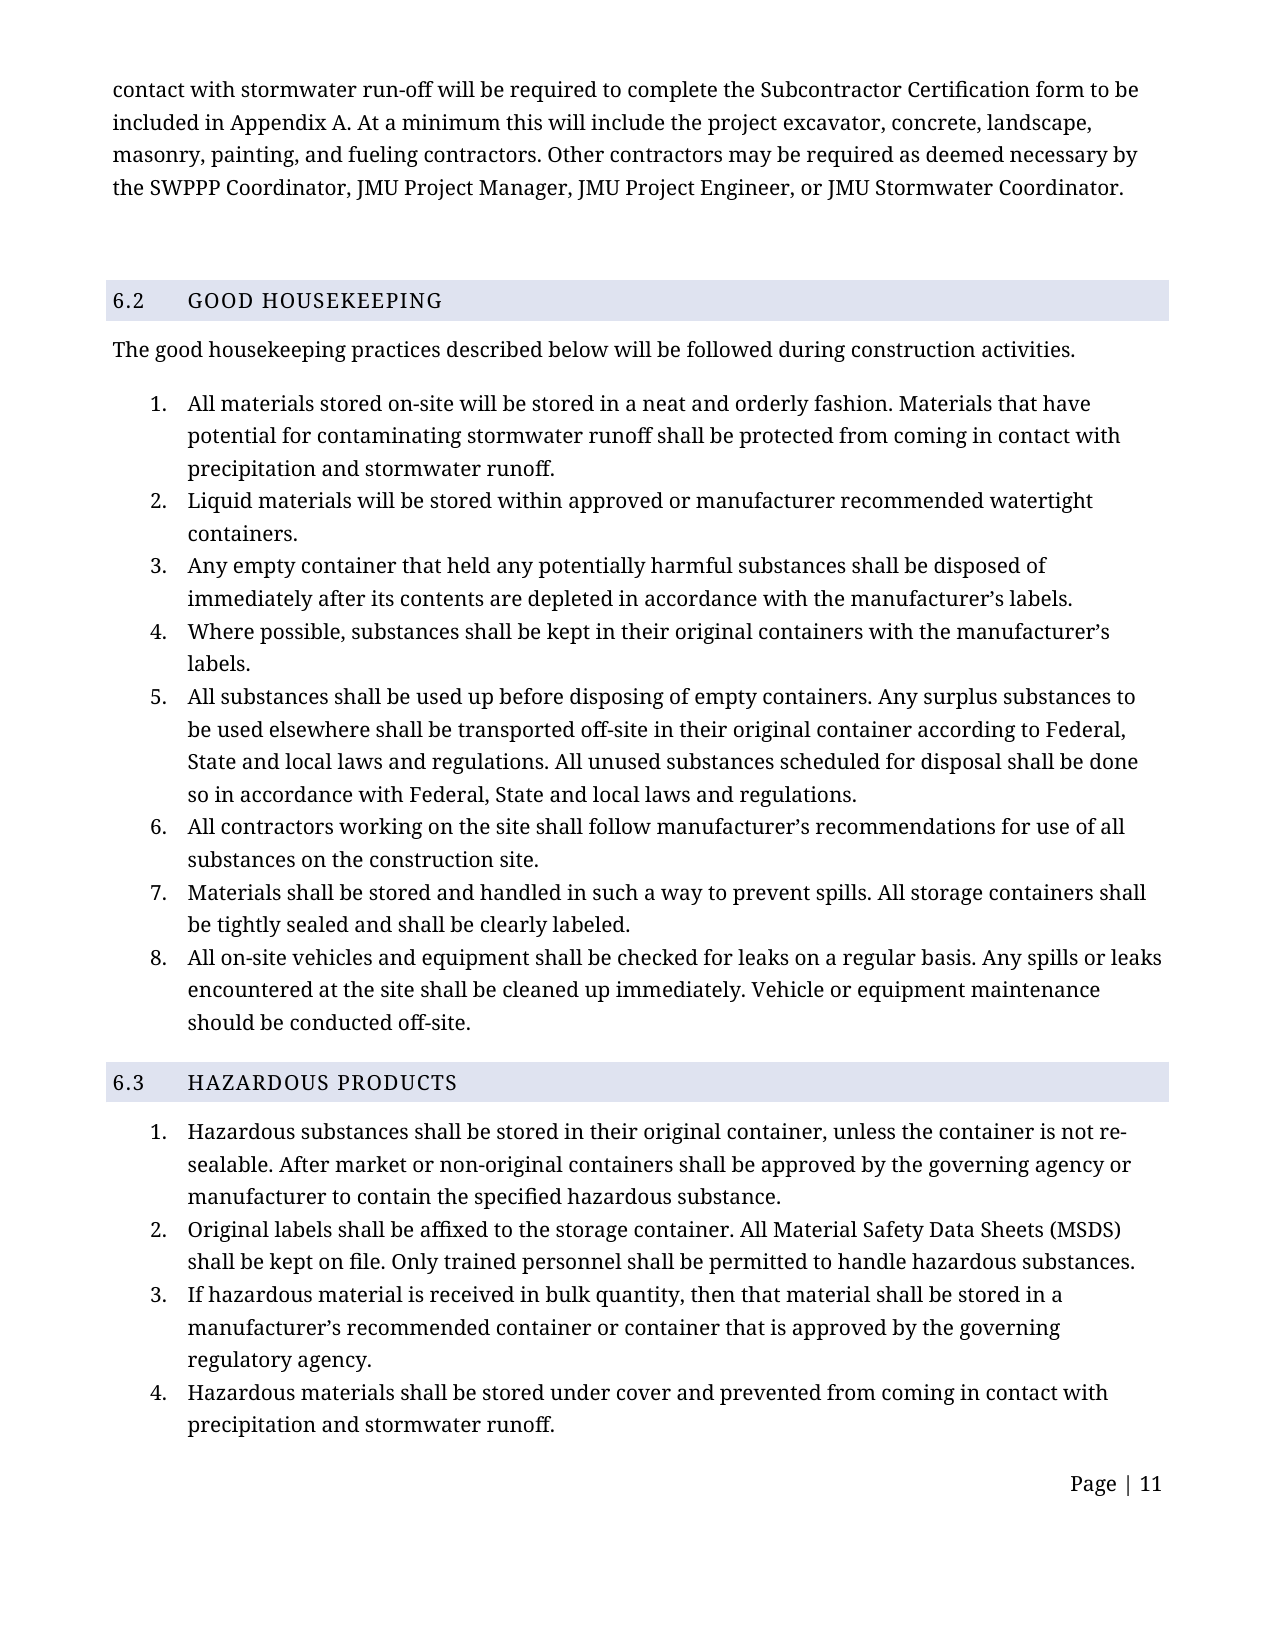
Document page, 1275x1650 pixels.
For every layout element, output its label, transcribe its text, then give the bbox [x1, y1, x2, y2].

subtitle 6.2 Good Housekeeping [113, 286, 1162, 314]
list All substances shall be used up before disposing of empty containers. Any surplus substances to be used elsewhere shall be transported off-site in their original container according to Federal, State and local laws and regulations. All unused substances scheduled for disposal shall be done so in accordance with Federal, State and local laws and regulations. [150, 682, 1162, 808]
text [112, 75, 1162, 201]
list Hazardous materials shall be stored under cover and prevented from coming in contact with precipitation and stormwater runoff. [150, 1378, 1162, 1439]
list Any empty container that held any potentially harmful substances shall be disposed of immediately after its contents are depleted in accordance with the manufacturer’s labels. [150, 552, 1162, 613]
list If hazardous material is received in bulk quantity, then that material shall be stored in a manufacturer’s recommended container or container that is approved by the governing regulatory agency. [150, 1280, 1162, 1374]
list Materials shall be stored and handled in such a way to prevent spills. All storage containers shall be tightly sealed and shall be clearly labeled. [150, 878, 1162, 939]
list Hazardous substances shall be stored in their original container, unless the container is not re-sealable. After market or non-original containers shall be approved by the governing agency or manufacturer to contain the specified hazardous substance. [150, 1117, 1162, 1211]
list All materials stored on-site will be stored in a neat and orderly fashion. Materials that have potential for contaminating stormwater runoff shall be protected from coming in contact with precipitation and stormwater runoff. [150, 389, 1162, 482]
list All contractors working on the site shall follow manufacturer’s recommendations for use of all substances on the construction site. [150, 812, 1162, 873]
list Original labels shall be affixed to the storage container. All Material Safety Data Sheets (MSDS) shall be kept on file. Only trained personnel shall be permitted to handle hazardous substances. [150, 1215, 1162, 1276]
list Where possible, substances shall be kept in their original containers with the manufacturer’s labels. [150, 617, 1162, 678]
text The good housekeeping practices described below will be followed during construction activities. [112, 335, 1162, 364]
list Liquid materials will be stored within approved or manufacturer recommended watertight containers. [150, 486, 1162, 547]
subtitle 6.3 Hazardous Products [113, 1068, 1162, 1096]
list All on-site vehicles and equipment shall be checked for leaks on a regular basis. Any spills or leaks encountered at the site shall be cleaned up immediately. Vehicle or equipment maintenance should be conducted off-site. [150, 943, 1162, 1037]
